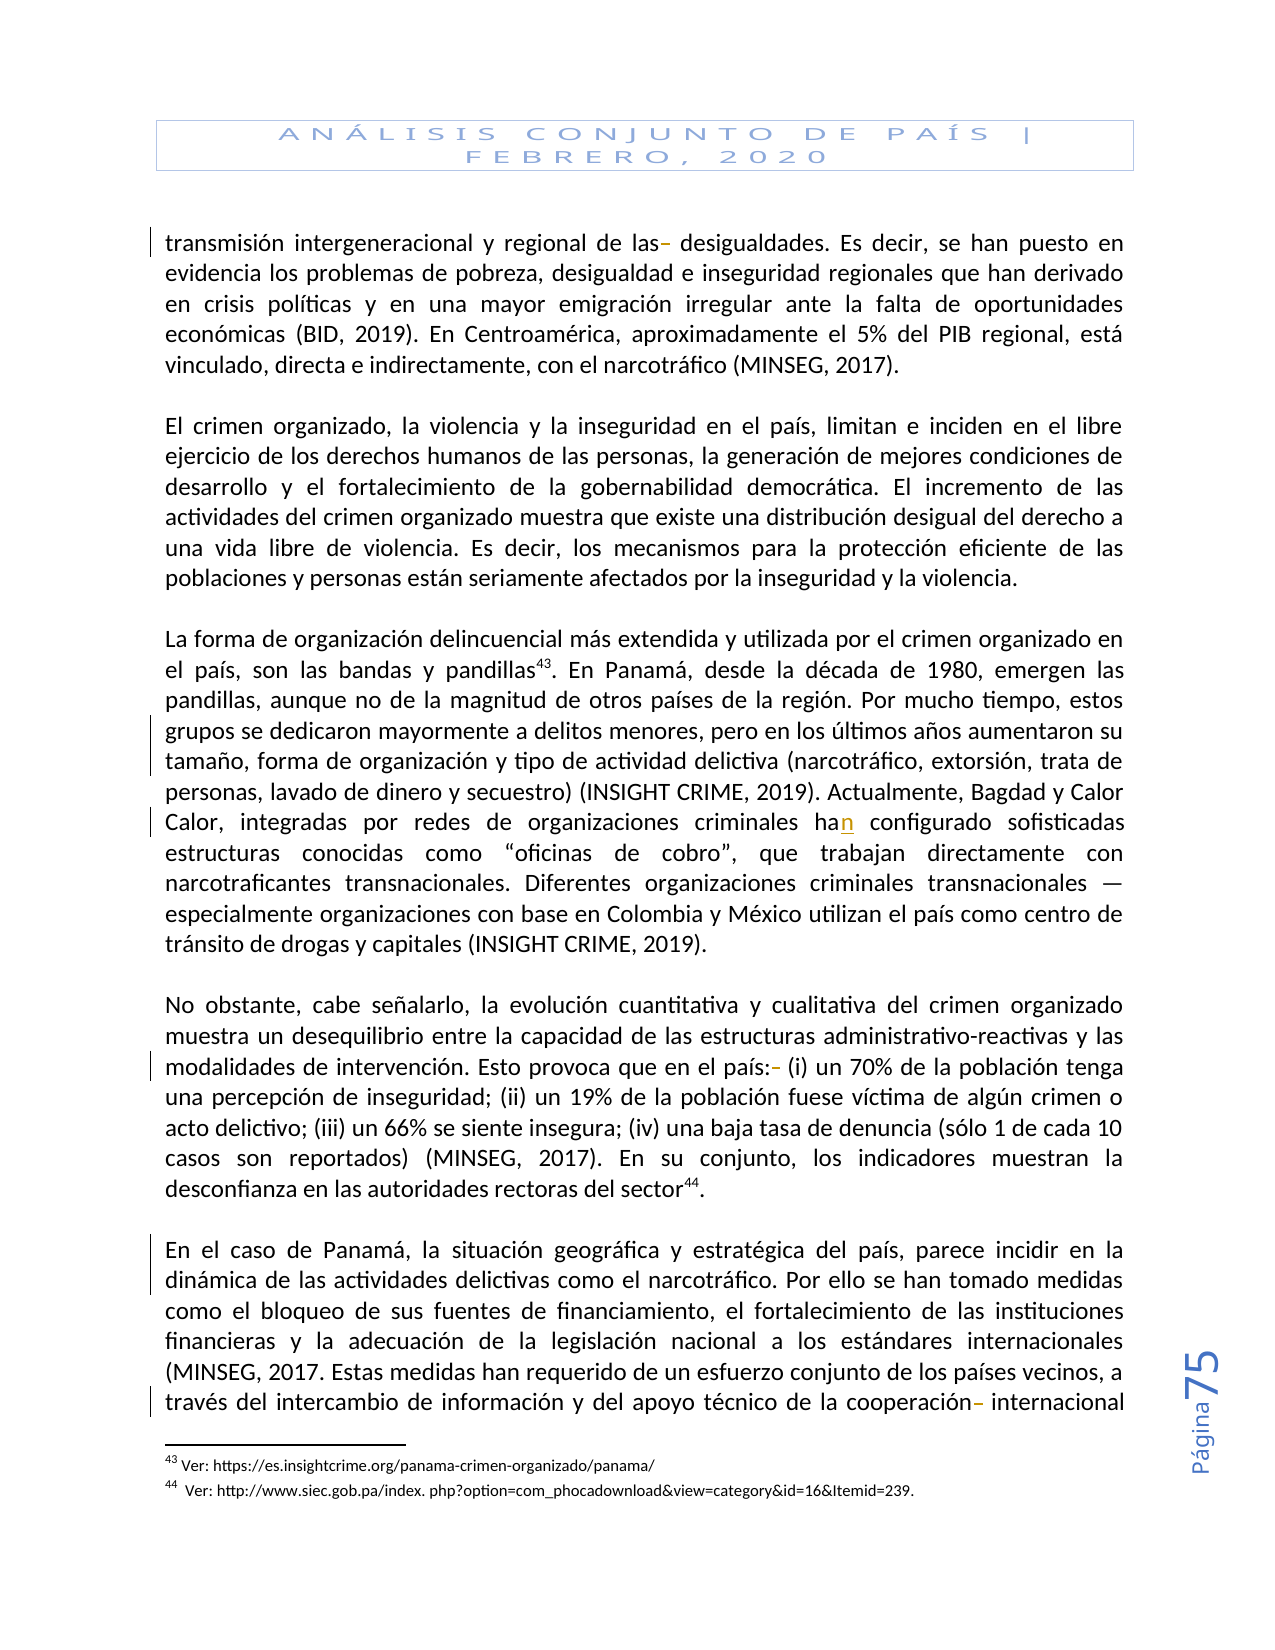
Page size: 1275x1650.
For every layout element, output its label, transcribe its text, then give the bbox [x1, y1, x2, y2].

text El crimen organizado, la violencia y la inseguridad en el país, limitan e inciden en el libre ejercicio de los derechos humanos de las personas, la generación de mejores condiciones de desarrollo y el fortalecimiento de la gobernabilidad democrática. El incremento de las actividades del crimen organizado muestra que existe una distribución desigual del derecho a una vida libre de violencia. Es decir, los mecanismos para la protección eficiente de las poblaciones y personas están seriamente afectados por la inseguridad y la violencia. [165, 410, 1125, 593]
text No obstante, cabe señalarlo, la evolución cuantitativa y cualitativa del crimen organizado muestra un desequilibrio entre la capacidad de las estructuras administrativo-reactivas y las modalidades de intervención. Esto provoca que en el país: (i) un 70% de la población tenga una percepción de inseguridad; (ii) un 19% de la población fuese víctima de algún crimen o acto delictivo; (iii) un 66% se siente insegura; (iv) una baja tasa de denuncia (sólo 1 de cada 10 casos son reportados) (MINSEG, 2017). En su conjunto, los indicadores muestran la desconfianza en las autoridades rectoras del sector. [165, 990, 1125, 1203]
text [165, 1234, 1125, 1417]
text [165, 227, 1125, 379]
text La forma de organización delincuencial más extendida y utilizada por el crimen organizado en el país, son las bandas y pandillas. En Panamá, desde la década de 1980, emergen las pandillas, aunque no de la magnitud de otros países de la región. Por mucho tiempo, estos grupos se dedicaron mayormente a delitos menores, pero en los últimos años aumentaron su tamaño, forma de organización y tipo de actividad delictiva (narcotráfico, extorsión, trata de personas, lavado de dinero y secuestro) (INSIGHT CRIME, 2019). Actualmente, Bagdad y Calor Calor, integradas por redes de organizaciones criminales ha configurado sofisticadas estructuras conocidas como “oficinas de cobro”, que trabajan directamente con narcotraficantes transnacionales. Diferentes organizaciones criminales transnacionales —especialmente organizaciones con base en Colombia y México utilizan el país como centro de tránsito de drogas y capitales (INSIGHT CRIME, 2019). [165, 623, 1125, 959]
